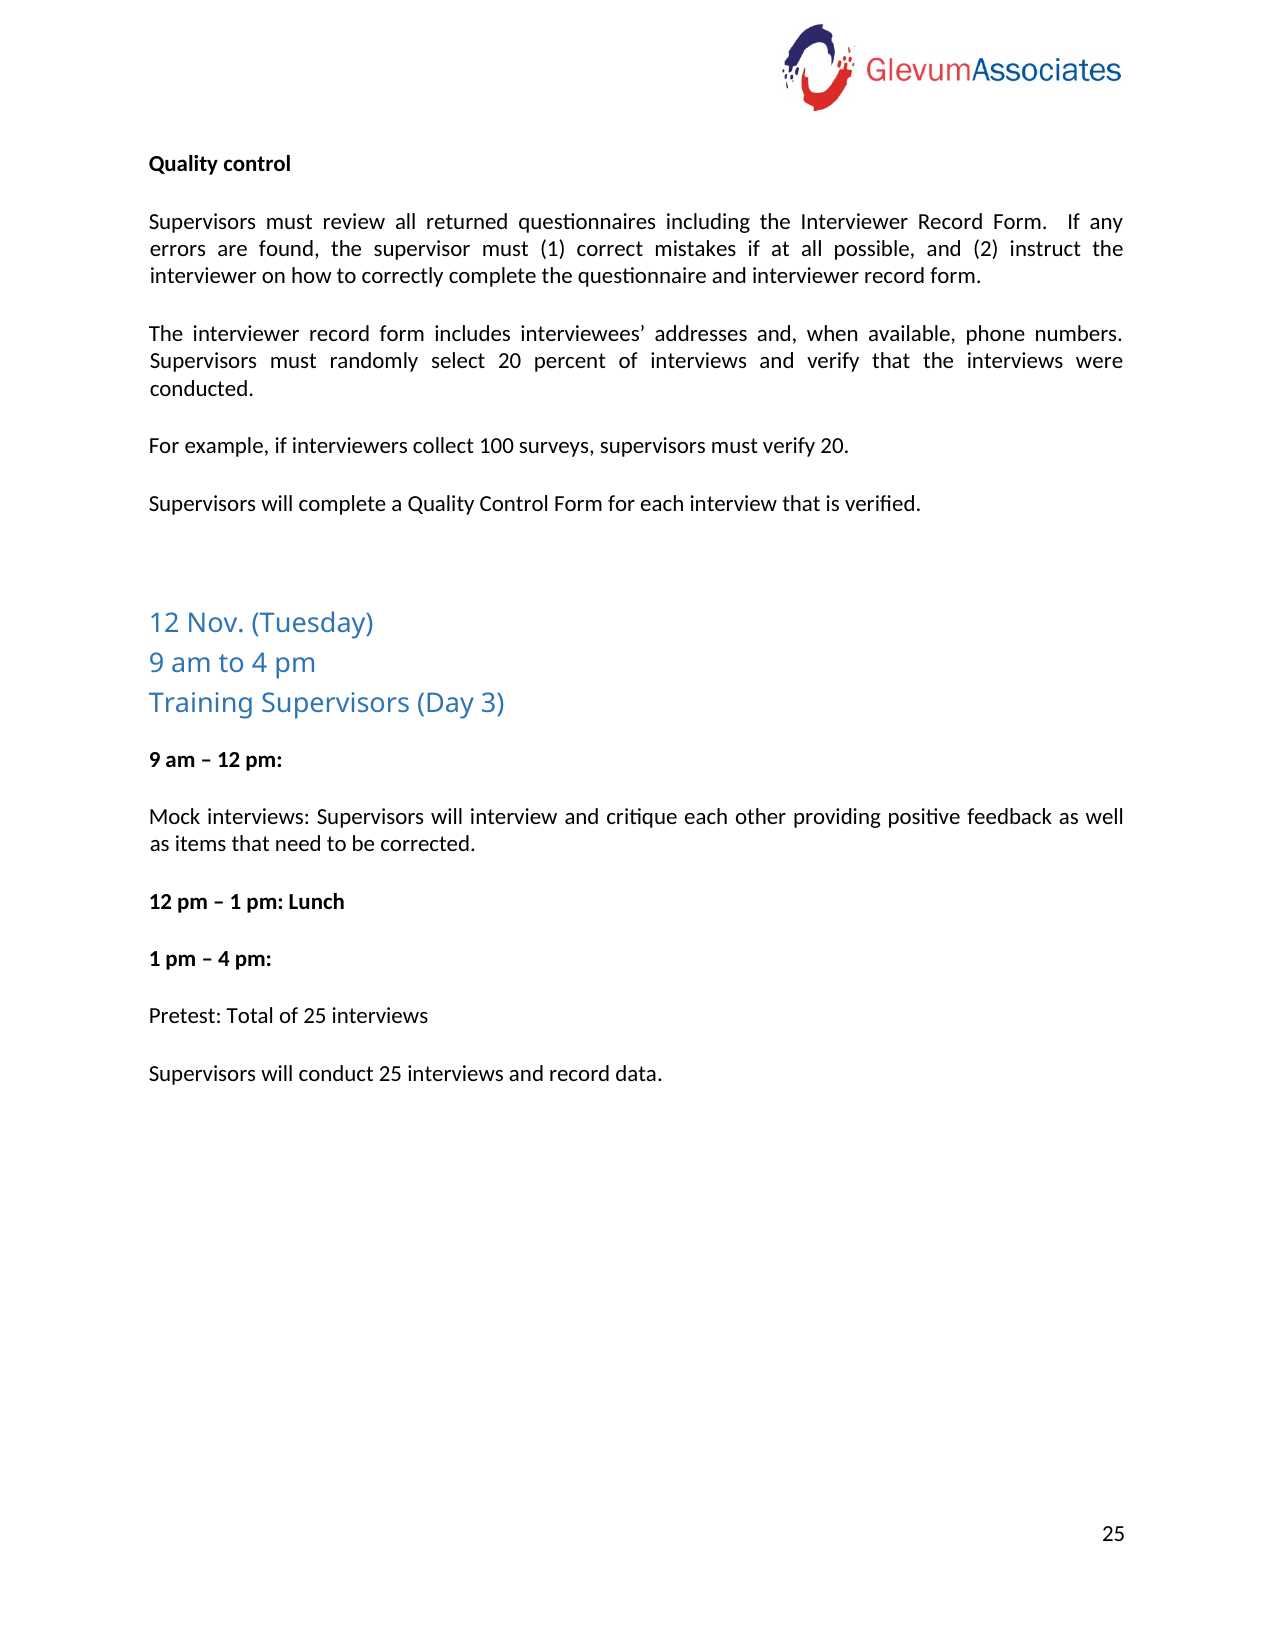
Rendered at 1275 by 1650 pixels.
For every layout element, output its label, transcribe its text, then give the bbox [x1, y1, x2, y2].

text Supervisors will complete a Quality Control Form for each interview that is verified. [148, 489, 1125, 517]
picture [778, 20, 1124, 114]
text Mock interviews: Supervisors will interview and critique each other providing positive feedback as well as items that need to be corrected. [148, 802, 1125, 857]
text Pretest: Total of 25 interviews [148, 1002, 1125, 1029]
text Supervisors will conduct 25 interviews and record data. [148, 1059, 1125, 1087]
text 12 pm – 1 pm: Lunch [148, 887, 1125, 915]
subtitle 9 am to 4 pm [148, 644, 1125, 680]
text 1 pm – 4 pm: [148, 944, 1125, 972]
text For example, if interviewers collect 100 surveys, supervisors must verify 20. [148, 432, 1125, 459]
text Supervisors must review all returned questionnaires including the Interviewer Record Form. If any errors are found, the supervisor must (1) correct mistakes if at all possible, and (2) instruct the interviewer on how to correctly complete the questionnaire and interviewer record form. [148, 207, 1125, 290]
text Quality control [148, 150, 1125, 177]
subtitle 12 Nov. (Tuesday) [148, 604, 1125, 640]
text 9 am – 12 pm: [148, 745, 1125, 773]
subtitle Training Supervisors (Day 3) [148, 684, 1125, 720]
text The interviewer record form includes interviewees’ addresses and, when available, phone numbers. Supervisors must randomly select 20 percent of interviews and verify that the interviews were conducted. [148, 319, 1125, 402]
